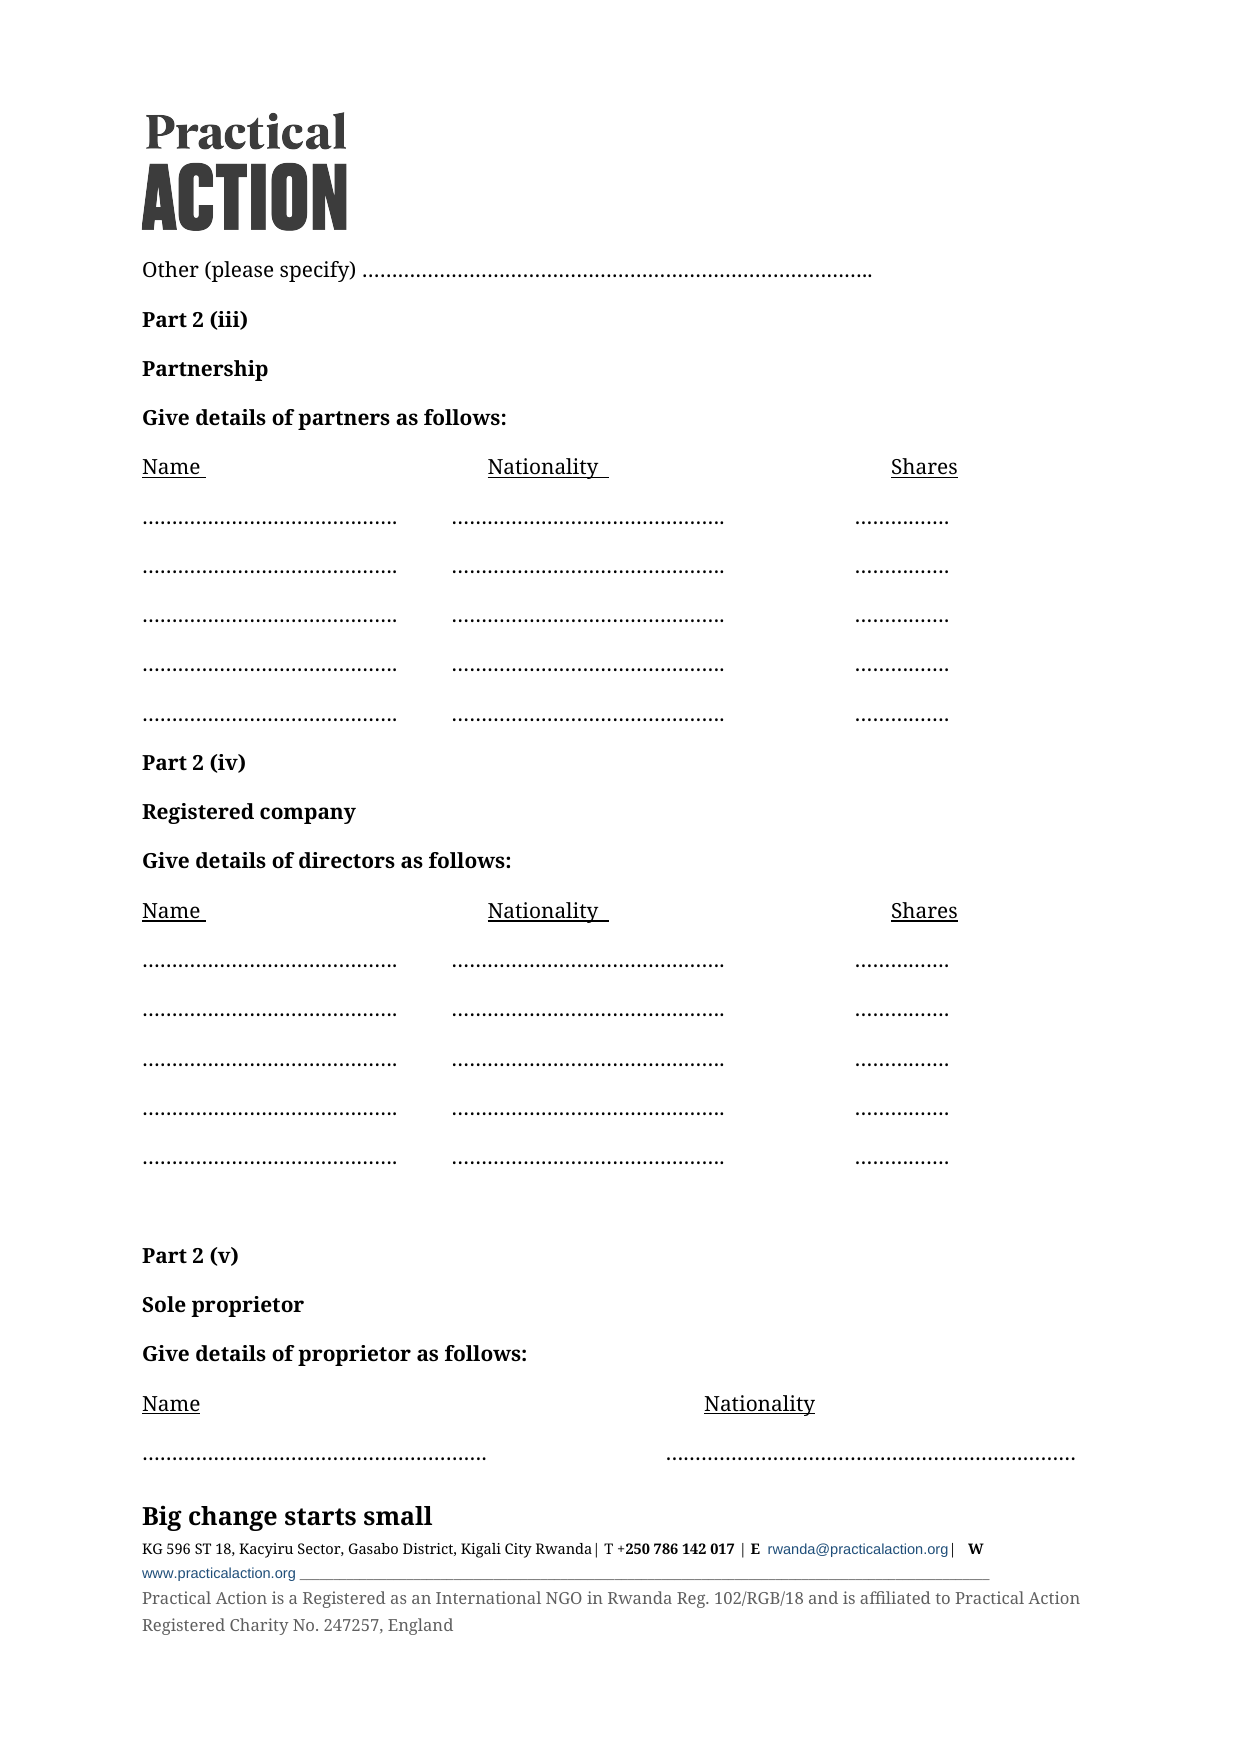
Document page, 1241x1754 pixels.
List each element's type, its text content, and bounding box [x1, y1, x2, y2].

text ……………………………………. ………………………………………. ……………. [142, 1093, 1098, 1121]
text Partnership [142, 354, 1098, 382]
text Give details of partners as follows: [142, 403, 1098, 432]
text Other (please specify) ………………………………………………………………………….. [142, 255, 1098, 284]
text ……………………………………. ………………………………………. ……………. [142, 649, 1098, 678]
text Give details of proprietor as follows: [142, 1339, 1098, 1368]
text Sole proprietor [142, 1290, 1098, 1318]
picture [141, 112, 347, 231]
text ……………………………………. ………………………………………. ……………. [142, 1044, 1098, 1072]
text ……………………………………. ………………………………………. ……………. [142, 502, 1098, 530]
text Part 2 (v) [142, 1241, 1098, 1269]
text Part 2 (iv) [142, 748, 1098, 777]
text …………………………………………………. …………………………………………………………… [142, 1438, 1098, 1466]
text Name Nationality [142, 1389, 1098, 1417]
text Registered company [142, 797, 1098, 826]
text ……………………………………. ………………………………………. ……………. [142, 699, 1098, 727]
text Name Nationality Shares [142, 896, 1098, 924]
text ……………………………………. ………………………………………. ……………. [142, 994, 1098, 1023]
text Name Nationality Shares [142, 452, 1098, 481]
text ……………………………………. ………………………………………. ……………. [142, 1142, 1098, 1171]
text ……………………………………. ………………………………………. ……………. [142, 551, 1098, 579]
text ……………………………………. ………………………………………. ……………. [142, 600, 1098, 629]
text Give details of directors as follows: [142, 847, 1098, 875]
text ……………………………………. ………………………………………. ……………. [142, 945, 1098, 974]
text Part 2 (iii) [142, 305, 1098, 333]
